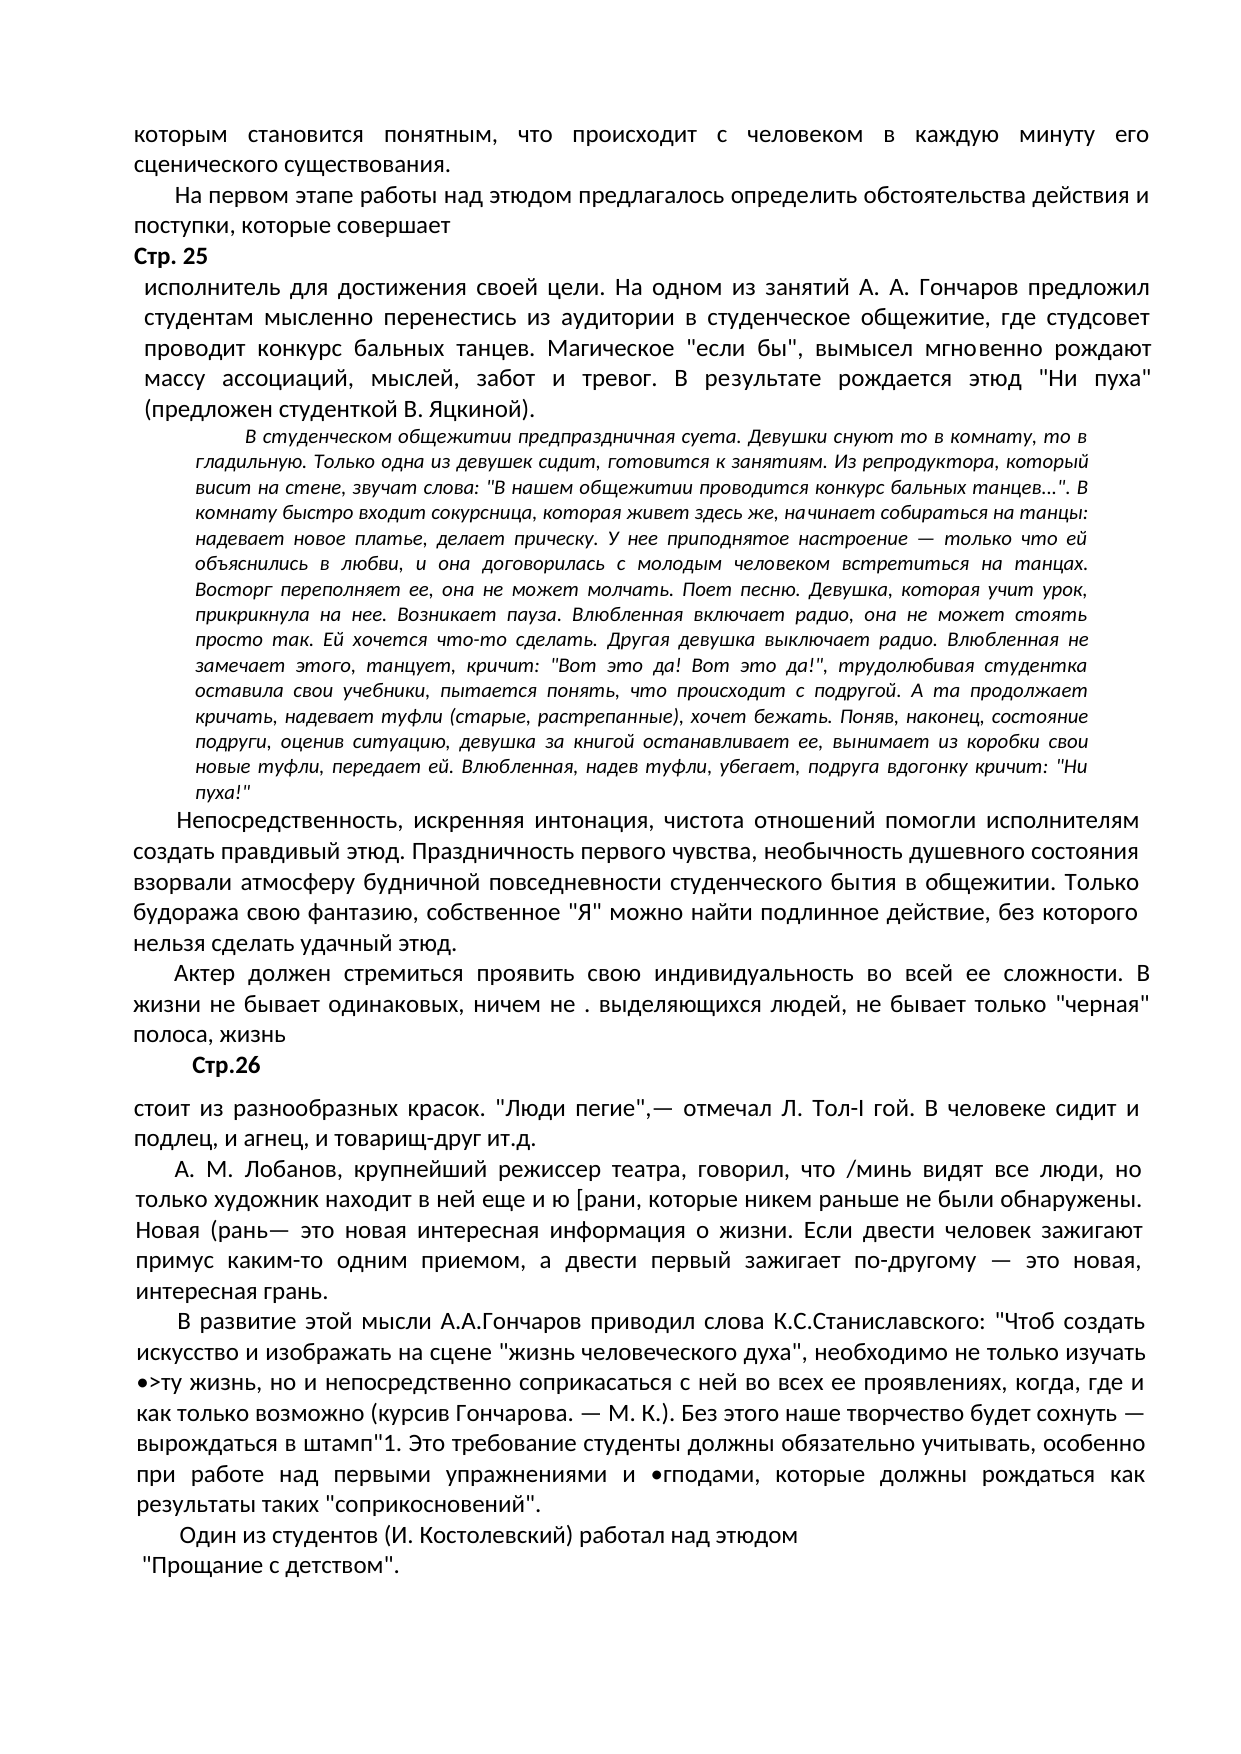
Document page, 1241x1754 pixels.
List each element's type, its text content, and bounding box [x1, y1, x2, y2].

text исполнитель для достижения своей цели. На одном из занятий А. А. Гончаров предложил студентам мысленно перенестись из аудитории в студенческое общежитие, где студсовет проводит конкурс бальных танцев. Магическое "если бы", вымысел мгновенно рождают массу ассоциаций, мыслей, забот и тревог. В результате рождается этюд "Ни пуха" (предложен студенткой В. Яцкиной). [144, 271, 1152, 423]
text Актер должен стремиться проявить свою индивидуальность во всей ее сложности. В жизни не бывает одинаковых, ничем не . выделяющихся людей, не бывает только "черная" полоса, жизнь [133, 957, 1152, 1049]
text В студенческом общежитии предпраздничная суета. Девушки снуют то в комнату, то в гладильную. Только одна из девушек сидит, готовится к занятиям. Из репродуктора, который висит на стене, звучат слова: "В нашем общежитии проводится конкурс бальных танцев...". В комнату быстро входит сокурсница, которая живет здесь же, начинает собираться на танцы: надевает новое платье, делает прическу. У нее приподнятое настроение — только что ей объяснились в любви, и она договорилась с молодым человеком встретиться на танцах. Восторг переполняет ее, она не может молчать. Поет песню. Девушка, которая учит урок, прикрикнула на нее. Возникает пауза. Влюбленная включает радио, она не может стоять просто так. Ей хочется что-то сделать. Другая девушка выключает радио. Влюбленная не замечает этого, танцует, кричит: "Вот это да! Вот это да!", трудолюбивая студентка оставила свои учебники, пытается понять, что происходит с подругой. А та продолжает кричать, надевает туфли (старые, растрепанные), хочет бежать. Поняв, наконец, состояние подруги, оценив ситуацию, девушка за книгой останавливает ее, вынимает из коробки свои новые туфли, передает ей. Влюбленная, надев туфли, убегает, подруга вдогонку кричит: "Ни пуха!" [195, 423, 1089, 804]
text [133, 118, 1151, 179]
text Один из студентов (И. Костолевский) работал над этюдом [179, 1519, 1152, 1549]
text А. М. Лобанов, крупнейший режиссер театра, говорил, что /минь видят все люди, но только художник находит в ней еще и ю [рани, которые никем раньше не были обнаружены. Новая (рань— это новая интересная информация о жизни. Если двести человек зажигают примус каким-то одним приемом, а двести первый зажигает по-другому — это новая, интересная грань. [135, 1153, 1144, 1305]
text В развитие этой мысли А.А.Гончаров приводил слова К.С.Станиславского: "Чтоб создать искусство и изображать на сцене "жизнь человеческого духа", необходимо не только изучать •>ту жизнь, но и непосредственно соприкасаться с ней во всех ее проявлениях, когда, где и как только возможно (курсив Гончарова. — М. К.). Без этого наше творчество будет сохнуть — вырождаться в штамп"1. Это требование студенты должны обязательно учитывать, особенно при работе над первыми упражнениями и •гподами, которые должны рождаться как результаты таких "соприкосновений". [136, 1305, 1147, 1519]
text Непосредственность, искренняя интонация, чистота отношений помогли исполнителям создать правдивый этюд. Праздничность первого чувства, необычность душевного состояния взорвали атмосферу будничной повседневности студенческого бытия в общежитии. Только будоража свою фантазию, собственное "Я" можно найти подлинное действие, без которого нельзя сделать удачный этюд. [133, 804, 1140, 957]
text На первом этапе работы над этюдом предлагалось определить обстоятельства действия и поступки, которые совершает [133, 179, 1150, 240]
text Стр.26 [133, 1049, 1152, 1079]
text "Прощание с детством". [141, 1549, 1152, 1580]
text Стр. 25 [134, 240, 1152, 271]
text стоит из разнообразных красок. "Люди пегие",— отмечал Л. Тол-I гой. В человеке сидит и подлец, и агнец, и товарищ-друг ит.д. [133, 1092, 1142, 1153]
